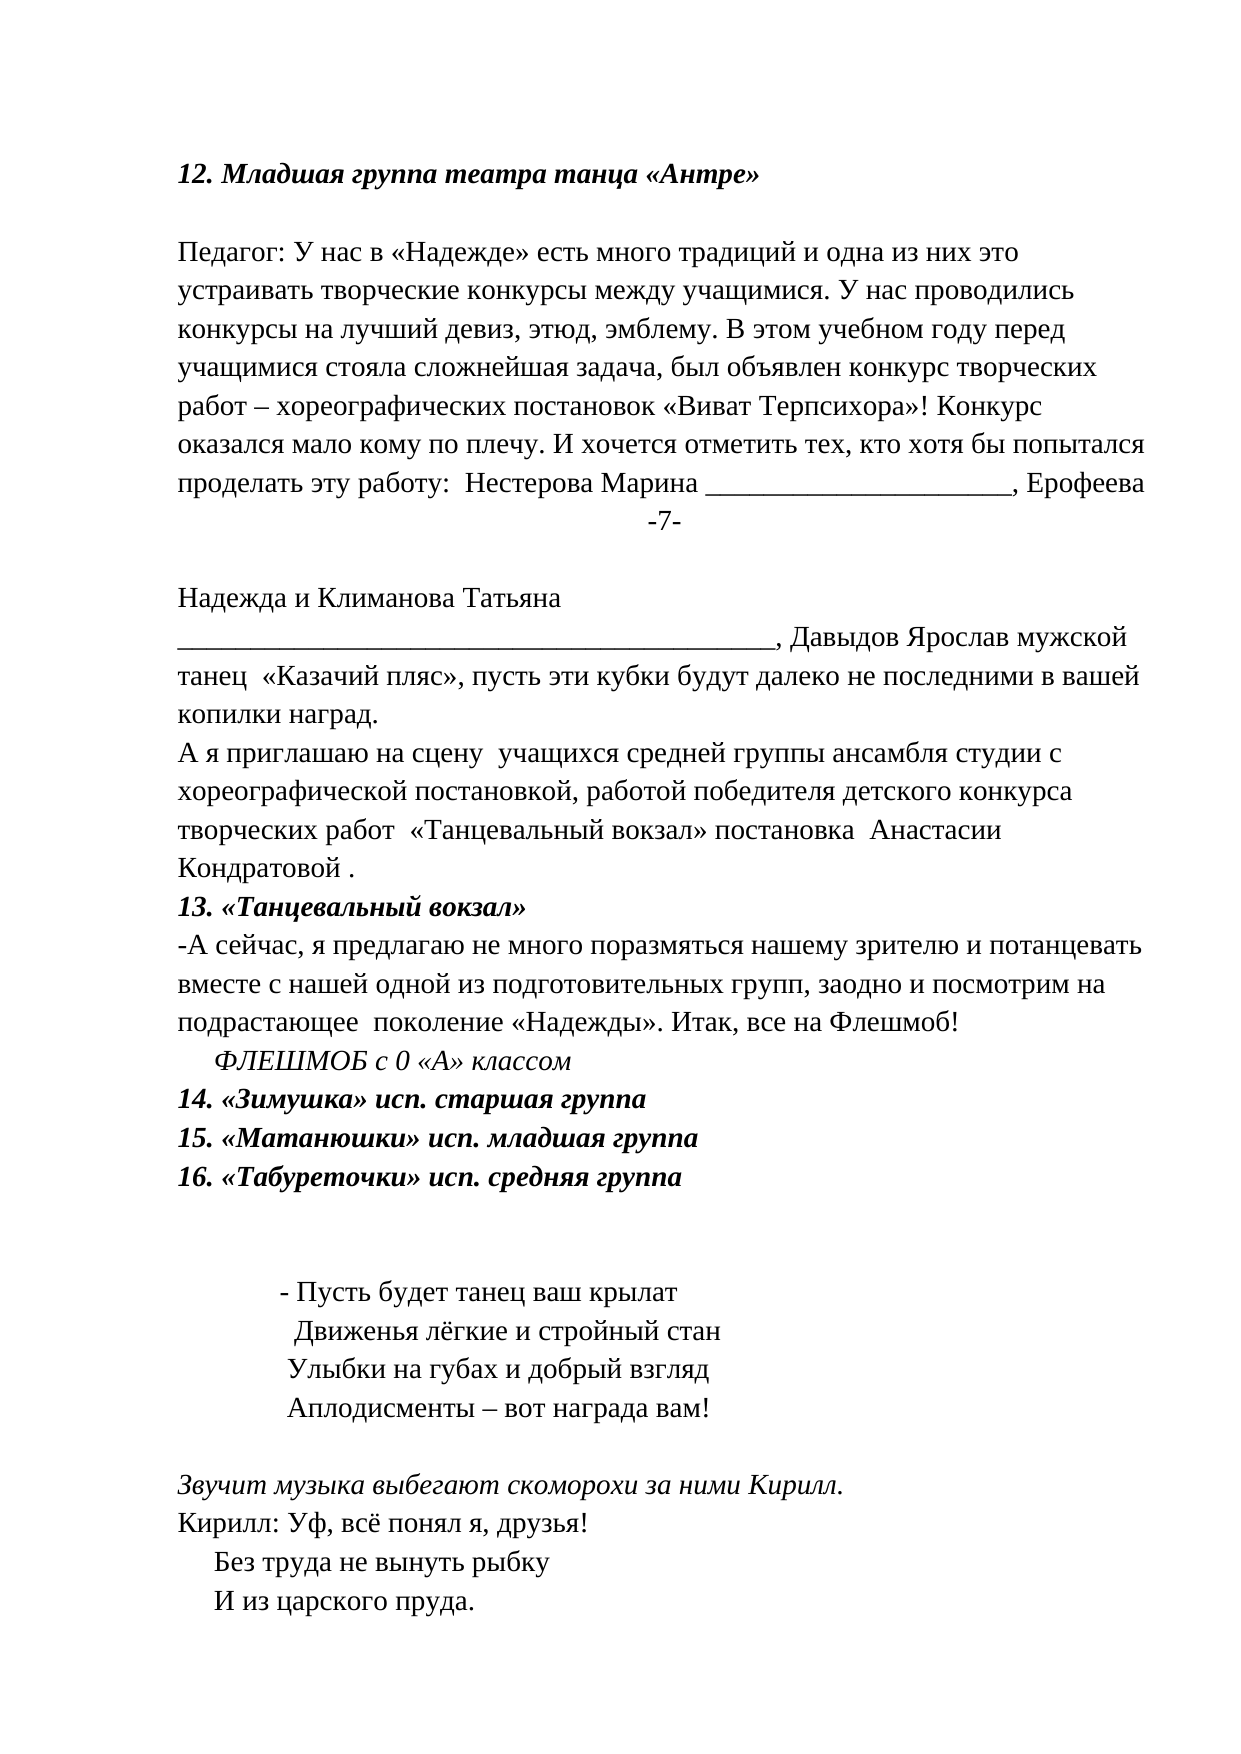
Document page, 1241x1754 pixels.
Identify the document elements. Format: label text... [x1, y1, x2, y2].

text Звучит музыка выбегают скоморохи за ними Кирилл. [177, 1467, 1152, 1501]
text И из царского пруда. [177, 1583, 1152, 1616]
text А я приглашаю на сцену учащихся средней группы ансамбля студии с хореографической постановкой, работой победителя детского конкурса творческих работ «Танцевальный вокзал» постановка Анастасии Кондратовой . [177, 735, 1152, 884]
text 13. «Танцевальный вокзал» [177, 889, 1152, 922]
text Аплодисменты – вот награда вам! [177, 1390, 1152, 1423]
text Педагог: У нас в «Надежде» есть много традиций и одна из них это устраивать творческие конкурсы между учащимися. У нас проводились конкурсы на лучший девиз, этюд, эмблему. В этом учебном году перед учащимися стояла сложнейшая задача, был объявлен конкурс творческих [177, 234, 1152, 383]
text 16. «Табуреточки» исп. средняя группа [177, 1159, 1152, 1192]
text Надежда и Климанова Татьяна _________________________________________, Давыдов Ярослав мужской танец «Казачий пляс», пусть эти кубки будут далеко не последними в вашей копилки наград. [177, 581, 1152, 730]
text работ – хореографических постановок «Виват Терпсихора»! Конкурс оказался мало кому по плечу. И хочется отметить тех, кто хотя бы попытался проделать эту работу: Нестерова Марина _____________________, Ерофеева [177, 388, 1152, 498]
text -7- [177, 503, 1152, 537]
text 14. «Зимушка» исп. старшая группа [177, 1082, 1152, 1115]
text 15. «Матанюшки» исп. младшая группа [177, 1120, 1152, 1154]
text - Пусть будет танец ваш крылат [177, 1274, 1152, 1308]
text ФЛЕШМОБ с 0 «А» классом [177, 1043, 1152, 1077]
text -А сейчас, я предлагаю не много поразмяться нашему зрителю и потанцевать вместе с нашей одной из подготовительных групп, заодно и посмотрим на подрастающее поколение «Надежды». Итак, все на Флешмоб! [177, 927, 1152, 1038]
text Движенья лёгкие и стройный стан [177, 1313, 1152, 1346]
text 12. Младшая группа театра танца «Антре» [177, 157, 1152, 190]
text Без труда не вынуть рыбку [177, 1544, 1152, 1578]
text Улыбки на губах и добрый взгляд [177, 1351, 1152, 1385]
text Кирилл: Уф, всё понял я, друзья! [177, 1506, 1152, 1539]
